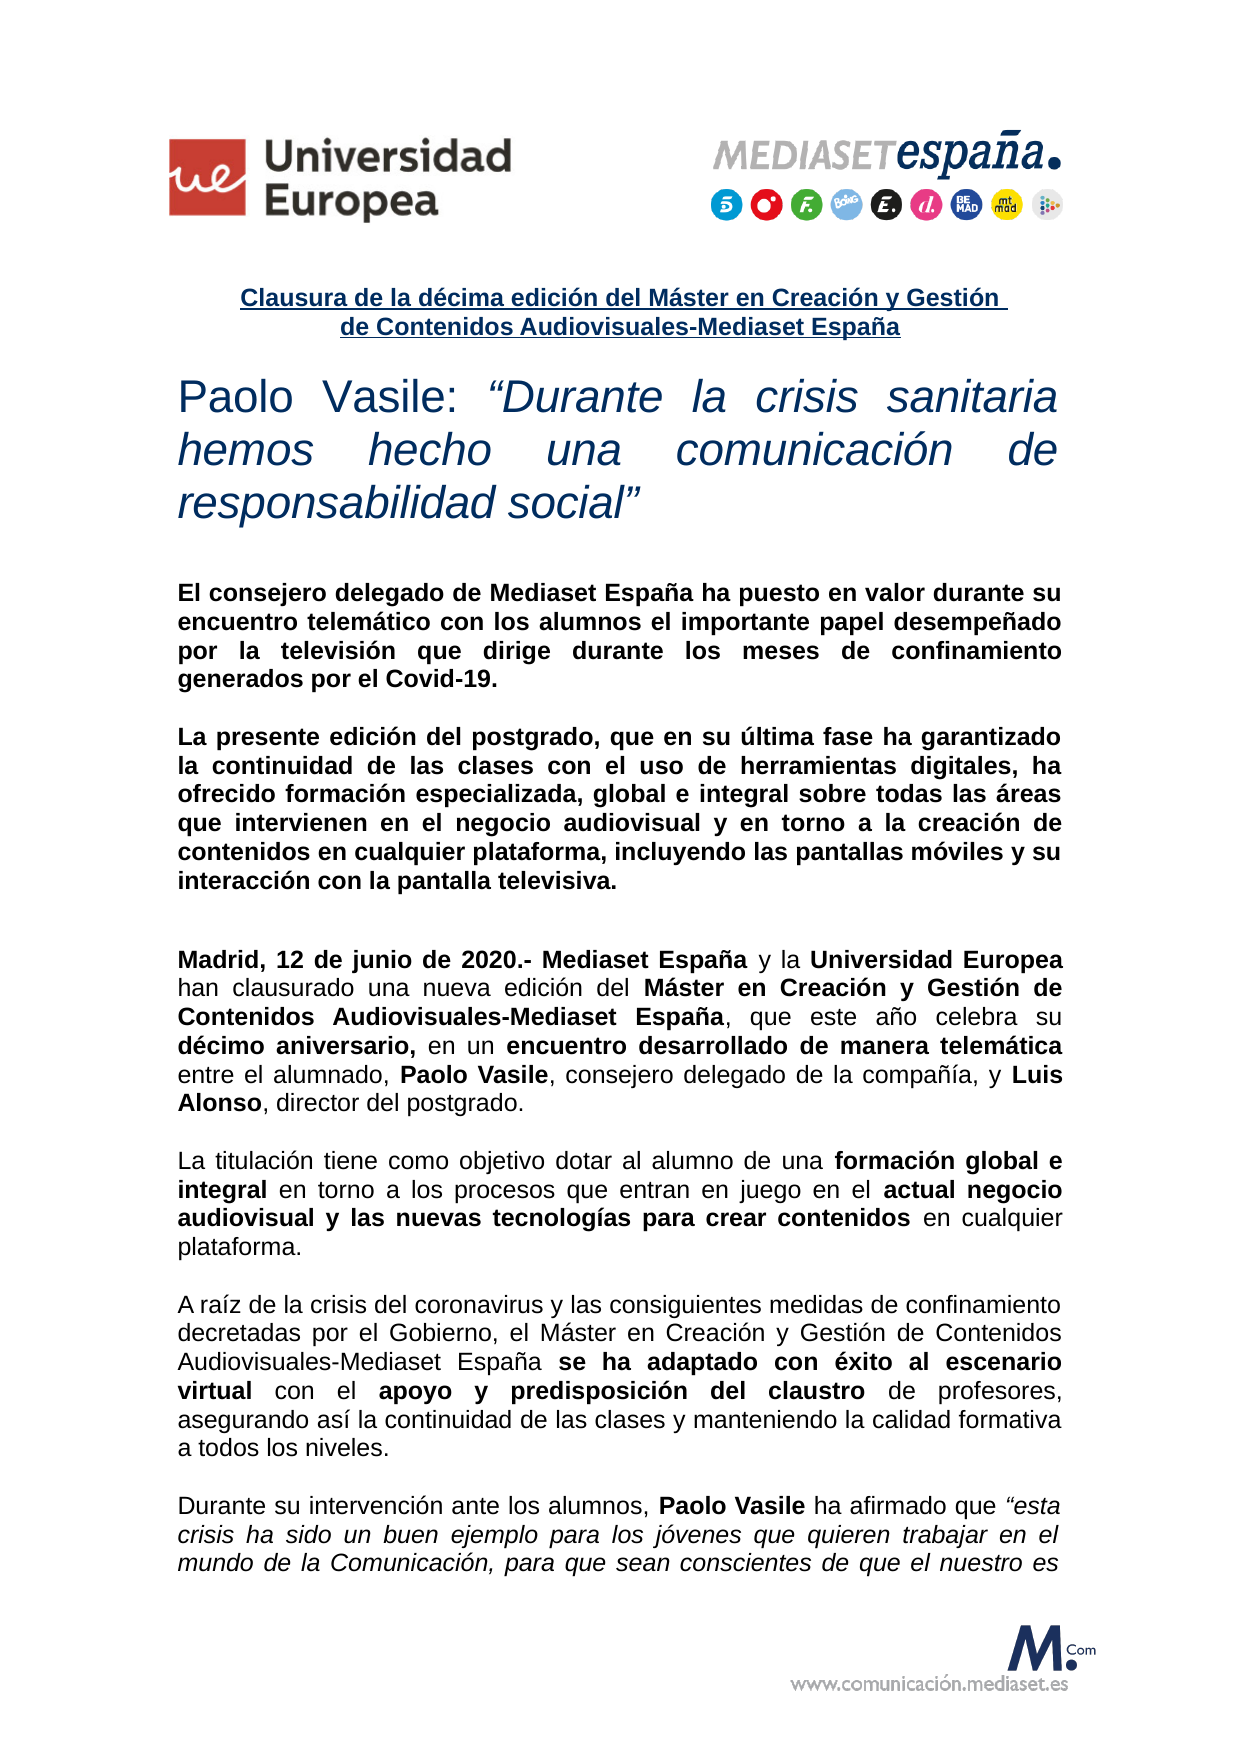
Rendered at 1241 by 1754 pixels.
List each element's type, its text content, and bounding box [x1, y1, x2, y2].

text Clausura de la décima edición del Máster en Creación y Gestión [177, 283, 1063, 312]
picture [647, 118, 1129, 230]
text Paolo Vasile: “Durante la crisis sanitaria hemos hecho una comunicación de responsabilidad social” [177, 370, 1063, 528]
picture [777, 1602, 1240, 1709]
picture [162, 128, 522, 229]
text A raíz de la crisis del coronavirus y las consiguientes medidas de confinamiento decretadas por el Gobierno, el Máster en Creación y Gestión de Contenidos Audiovisuales-Mediaset España se ha adaptado con éxito al escenario virtual con el apoyo y predisposición del claustro de profesores, asegurando así la continuidad de las clases y manteniendo la calidad formativa a todos los niveles. [177, 1290, 1063, 1462]
text El consejero delegado de Mediaset España ha puesto en valor durante su encuentro telemático con los alumnos el importante papel desempeñado por la televisión que dirige durante los meses de confinamiento generados por el Covid-19. [177, 578, 1063, 693]
text La presente edición del postgrado, que en su última fase ha garantizado la continuidad de las clases con el uso de herramientas digitales, ha ofrecido formación especializada, global e integral sobre todas las áreas que intervienen en el negocio audiovisual y en torno a la creación de contenidos en cualquier plataforma, incluyendo las pantallas móviles y su interacción con la pantalla televisiva. [177, 722, 1063, 894]
text La titulación tiene como objetivo dotar al alumno de una formación global e integral en torno a los procesos que entran en juego en el actual negocio audiovisual y las nuevas tecnologías para crear contenidos en cualquier plataforma. [177, 1146, 1063, 1261]
text Madrid, 12 de junio de 2020.- Mediaset España y la Universidad Europea han clausurado una nueva edición del Máster en Creación y Gestión de Contenidos Audiovisuales-Mediaset España, que este año celebra su décimo aniversario, en un encuentro desarrollado de manera telemática entre el alumnado, Paolo Vasile, consejero delegado de la compañía, y Luis Alonso, director del postgrado. [177, 945, 1063, 1117]
text de Contenidos Audiovisuales-Mediaset España [177, 312, 1063, 341]
